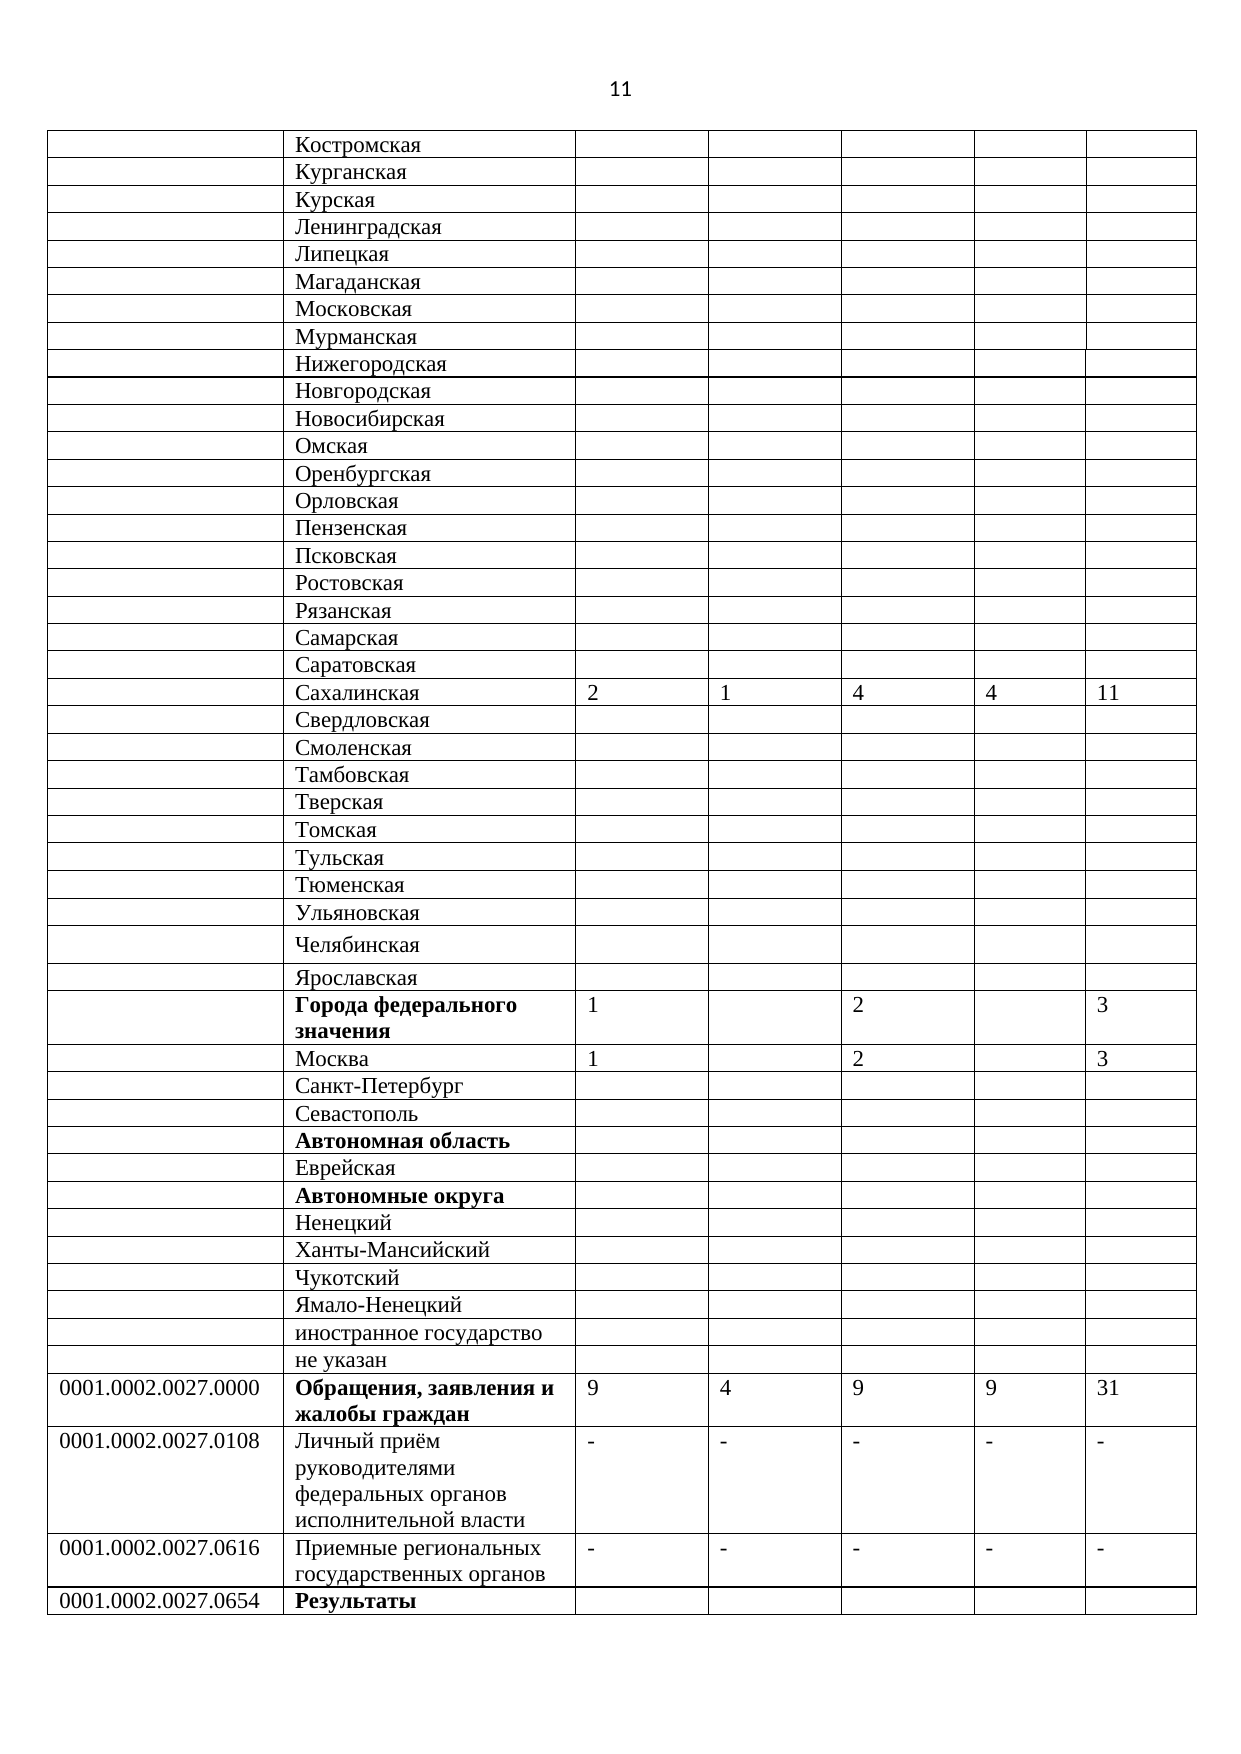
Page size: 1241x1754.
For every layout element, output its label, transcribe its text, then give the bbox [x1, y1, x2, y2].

table_cell [1086, 789, 1196, 815]
table_cell [842, 542, 974, 568]
table_cell Санкт-Петербург [284, 1072, 575, 1098]
table_cell [709, 1291, 841, 1318]
table_cell - [709, 1534, 841, 1586]
table_cell Тюменская [284, 871, 575, 898]
table_cell [842, 158, 974, 185]
table_cell [842, 964, 974, 990]
table_cell [1086, 1588, 1196, 1614]
table_cell Ненецкий [284, 1209, 575, 1236]
table_cell [975, 706, 1085, 733]
table_cell [1086, 1127, 1196, 1153]
table_cell [709, 1100, 841, 1126]
table_cell [48, 378, 283, 404]
table_cell [48, 843, 283, 870]
table_cell [576, 131, 708, 157]
table_cell Свердловская [284, 706, 575, 733]
table_cell [576, 378, 708, 404]
table_cell [48, 761, 283, 787]
table_cell [576, 515, 708, 541]
table_cell [48, 1154, 283, 1181]
table_cell [842, 1154, 974, 1181]
table_cell [709, 323, 841, 349]
table_cell [576, 487, 708, 513]
table_cell [576, 1209, 708, 1236]
table_cell [576, 350, 708, 376]
table_cell [842, 761, 974, 787]
table_cell [709, 1182, 841, 1208]
table_cell Магаданская [284, 268, 575, 294]
table_cell иностранное государство [284, 1319, 575, 1345]
table_cell [576, 1100, 708, 1126]
table_cell [48, 1264, 283, 1290]
table_cell [1087, 131, 1196, 157]
table_cell Мурманская [284, 323, 575, 349]
table_cell [48, 241, 283, 267]
table_cell [975, 1588, 1085, 1614]
table_cell [975, 1127, 1085, 1153]
table_cell [48, 871, 283, 898]
table_cell [842, 1319, 974, 1345]
table_cell [975, 789, 1085, 815]
table_cell [842, 515, 974, 541]
table_cell [975, 487, 1085, 513]
table_cell [842, 597, 974, 623]
table_cell [842, 213, 974, 239]
table_cell [48, 1100, 283, 1126]
table_cell Севастополь [284, 1100, 575, 1126]
table_cell [709, 268, 841, 294]
table_cell [975, 734, 1085, 760]
table_cell [842, 843, 974, 870]
table_cell - [842, 1534, 974, 1586]
table_cell [1086, 432, 1196, 459]
table_cell [576, 789, 708, 815]
table_cell [1086, 1100, 1196, 1126]
table_cell [576, 1237, 708, 1263]
table_cell Ульяновская [284, 899, 575, 925]
table_cell [1087, 241, 1196, 267]
table_cell [975, 1072, 1085, 1098]
table_cell [975, 597, 1085, 623]
table_cell не указан [284, 1346, 575, 1372]
table_cell [709, 843, 841, 870]
table_cell [842, 487, 974, 513]
table_cell Московская [284, 295, 575, 322]
table_cell [842, 378, 974, 404]
table_cell [842, 789, 974, 815]
table_cell [842, 460, 974, 486]
table_cell [842, 1072, 974, 1098]
table_cell [48, 1182, 283, 1208]
table_cell Тульская [284, 843, 575, 870]
table_cell [1086, 350, 1196, 376]
table_cell [842, 569, 974, 596]
table_cell [709, 964, 841, 990]
table_cell [48, 405, 283, 431]
table_cell Автономные округа [284, 1182, 575, 1208]
table_cell [576, 1072, 708, 1098]
table_cell [842, 268, 974, 294]
table_cell 31 [1086, 1374, 1196, 1426]
table_cell [842, 1264, 974, 1290]
table_cell 4 [842, 679, 974, 705]
table_cell [1086, 597, 1196, 623]
table_cell [975, 1154, 1085, 1181]
table_cell [842, 1346, 974, 1372]
table_cell [709, 1237, 841, 1263]
table_cell [709, 789, 841, 815]
table_cell [48, 1346, 283, 1372]
table_cell [1086, 964, 1196, 990]
table_cell [842, 734, 974, 760]
table_cell [975, 1264, 1085, 1290]
table_cell [1087, 268, 1196, 294]
table_cell [975, 964, 1085, 990]
table_cell [48, 515, 283, 541]
table_cell [48, 323, 283, 349]
table_cell [709, 706, 841, 733]
table_cell [709, 1319, 841, 1345]
table_cell [1086, 1072, 1196, 1098]
table_cell [975, 515, 1085, 541]
table_cell [842, 899, 974, 925]
table_cell [48, 1127, 283, 1153]
table_cell Саратовская [284, 651, 575, 678]
table_cell 0001.0002.0027.0654 [48, 1588, 283, 1614]
table_cell [842, 1127, 974, 1153]
table_cell Новгородская [284, 378, 575, 404]
table_cell [48, 350, 283, 376]
table_cell [1086, 871, 1196, 898]
table_cell [576, 1588, 708, 1614]
table_cell [576, 597, 708, 623]
table_cell [1086, 734, 1196, 760]
table_cell [975, 268, 1086, 294]
table_cell [1086, 624, 1196, 650]
table_cell [48, 460, 283, 486]
table_cell [1086, 926, 1196, 963]
table_cell [709, 405, 841, 431]
table_cell [842, 186, 974, 212]
table_cell [842, 1182, 974, 1208]
table_cell [48, 1045, 283, 1071]
table_cell Рязанская [284, 597, 575, 623]
table_cell Личный приём руководителями федеральных органов исполнительной власти [284, 1427, 575, 1533]
table_cell [48, 1237, 283, 1263]
table_cell [1086, 899, 1196, 925]
table_cell Нижегородская [284, 350, 575, 376]
table_cell [1086, 1237, 1196, 1263]
table_cell [975, 158, 1086, 185]
table_cell [975, 213, 1086, 239]
table_cell [842, 241, 974, 267]
table_cell [48, 679, 283, 705]
table_cell [975, 761, 1085, 787]
table_cell - [1086, 1534, 1196, 1586]
table_cell Челябинская [284, 926, 575, 963]
table_cell [842, 405, 974, 431]
table_cell - [842, 1427, 974, 1533]
table_cell [975, 241, 1086, 267]
table_cell [842, 816, 974, 842]
table_cell 4 [709, 1374, 841, 1426]
table_cell Приемные региональных государственных органов [284, 1534, 575, 1586]
table_cell - [975, 1534, 1085, 1586]
table_cell [975, 405, 1085, 431]
table_cell [842, 706, 974, 733]
table_cell [576, 1182, 708, 1208]
table_cell [576, 734, 708, 760]
table_cell Орловская [284, 487, 575, 513]
table_cell [576, 1291, 708, 1318]
table_cell [48, 789, 283, 815]
table_cell Города федерального значения [284, 991, 575, 1044]
table_cell [48, 186, 283, 212]
table_cell [48, 597, 283, 623]
table_cell [842, 295, 974, 322]
table_cell [48, 816, 283, 842]
table_cell [576, 569, 708, 596]
table_cell [709, 1072, 841, 1098]
table_cell [1086, 1154, 1196, 1181]
table_cell 3 [1086, 991, 1196, 1044]
table_cell [576, 460, 708, 486]
table_cell [975, 624, 1085, 650]
table_cell Ленинградская [284, 213, 575, 239]
table_cell [975, 1346, 1085, 1372]
table_cell - [709, 1427, 841, 1533]
table_cell [975, 843, 1085, 870]
table_cell [709, 926, 841, 963]
table_cell Ханты-Мансийский [284, 1237, 575, 1263]
table_cell Омская [284, 432, 575, 459]
table_cell Пензенская [284, 515, 575, 541]
table_cell Автономная область [284, 1127, 575, 1153]
table_cell [576, 432, 708, 459]
table_cell [1087, 158, 1196, 185]
table_cell [709, 515, 841, 541]
table_cell [1086, 542, 1196, 568]
table_cell [1086, 651, 1196, 678]
table_cell [842, 323, 974, 349]
table_cell 9 [576, 1374, 708, 1426]
table_cell [576, 816, 708, 842]
table_cell [709, 460, 841, 486]
table_cell [975, 816, 1085, 842]
table_cell Ярославская [284, 964, 575, 990]
table_cell [48, 432, 283, 459]
table_cell [576, 213, 708, 239]
table_cell [842, 1291, 974, 1318]
table_cell 1 [576, 991, 708, 1044]
table_cell [576, 706, 708, 733]
table_cell [975, 432, 1085, 459]
table_cell [576, 158, 708, 185]
table_cell Тамбовская [284, 761, 575, 787]
table_cell Тверская [284, 789, 575, 815]
table_cell [1086, 816, 1196, 842]
table_cell Чукотский [284, 1264, 575, 1290]
table_cell [1086, 405, 1196, 431]
table_cell [975, 323, 1086, 349]
table_cell Новосибирская [284, 405, 575, 431]
table_cell [709, 569, 841, 596]
table_cell [842, 131, 974, 157]
table_cell [709, 651, 841, 678]
table_cell Сахалинская [284, 679, 575, 705]
table_cell - [1086, 1427, 1196, 1533]
table_cell [709, 761, 841, 787]
table_cell [709, 432, 841, 459]
table_cell [975, 460, 1085, 486]
table_cell [1086, 1209, 1196, 1236]
table_cell [576, 1127, 708, 1153]
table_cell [284, 1588, 575, 1614]
table_cell [576, 542, 708, 568]
table_cell [1086, 1319, 1196, 1345]
table_cell 0001.0002.0027.0000 [48, 1374, 283, 1426]
table_cell 3 [1086, 1045, 1196, 1071]
table_cell [1087, 323, 1196, 349]
table_cell [1086, 515, 1196, 541]
table_cell [48, 706, 283, 733]
table_cell Смоленская [284, 734, 575, 760]
table_cell [975, 1100, 1085, 1126]
table_cell Москва [284, 1045, 575, 1071]
table_cell [48, 1291, 283, 1318]
table_cell [709, 871, 841, 898]
table_cell [1086, 761, 1196, 787]
table_cell Ямало-Ненецкий [284, 1291, 575, 1318]
table_cell [576, 651, 708, 678]
table_cell [1086, 378, 1196, 404]
table_cell [576, 1319, 708, 1345]
table_cell [709, 487, 841, 513]
table_cell Липецкая [284, 241, 575, 267]
table_cell [975, 1291, 1085, 1318]
table_cell [576, 295, 708, 322]
table_cell [48, 734, 283, 760]
table_cell [975, 350, 1085, 376]
table_cell [48, 651, 283, 678]
table_cell [842, 871, 974, 898]
table_cell [842, 350, 974, 376]
table_cell [1086, 843, 1196, 870]
table_cell [975, 378, 1085, 404]
table_cell [709, 158, 841, 185]
table_cell [1086, 1264, 1196, 1290]
table_cell Костромская [284, 131, 575, 157]
table_cell [709, 1346, 841, 1372]
table_cell Псковская [284, 542, 575, 568]
table_cell 1 [576, 1045, 708, 1071]
table_cell [975, 926, 1085, 963]
table_cell Самарская [284, 624, 575, 650]
table_cell 0001.0002.0027.0616 [48, 1534, 283, 1586]
table_cell [576, 1154, 708, 1181]
table_cell [1086, 569, 1196, 596]
table_cell [48, 213, 283, 239]
table_cell [709, 1154, 841, 1181]
table_cell [709, 213, 841, 239]
table_cell [48, 131, 283, 157]
table_cell Курганская [284, 158, 575, 185]
table_cell [48, 1072, 283, 1098]
table_cell [1087, 295, 1196, 322]
table_cell [709, 186, 841, 212]
table_cell 2 [576, 679, 708, 705]
table_cell [975, 295, 1086, 322]
table_cell 9 [975, 1374, 1085, 1426]
table_cell [576, 843, 708, 870]
table_cell [842, 1209, 974, 1236]
table_cell [842, 1588, 974, 1614]
table_cell [975, 1045, 1085, 1071]
table_cell [48, 1209, 283, 1236]
table_cell [576, 241, 708, 267]
table_cell [975, 899, 1085, 925]
table_cell [842, 432, 974, 459]
table_cell [48, 1319, 283, 1345]
table_cell [48, 158, 283, 185]
table_cell [709, 295, 841, 322]
table_cell [576, 186, 708, 212]
table_cell [709, 1045, 841, 1071]
table_cell [975, 569, 1085, 596]
table_cell [576, 899, 708, 925]
table_cell [48, 991, 283, 1044]
table_cell Томская [284, 816, 575, 842]
table_cell [48, 295, 283, 322]
table_cell [1086, 460, 1196, 486]
table_cell 1 [709, 679, 841, 705]
table_cell Ростовская [284, 569, 575, 596]
table_cell [842, 926, 974, 963]
table_cell [576, 871, 708, 898]
table_cell - [576, 1427, 708, 1533]
table_cell [48, 569, 283, 596]
table_cell [48, 926, 283, 963]
table_cell 2 [842, 1045, 974, 1071]
table_cell [709, 899, 841, 925]
table_cell [709, 131, 841, 157]
table_cell [1087, 213, 1196, 239]
table_cell [709, 1209, 841, 1236]
table_cell [975, 1182, 1085, 1208]
table_cell [576, 405, 708, 431]
table_cell Курская [284, 186, 575, 212]
table_cell [576, 1346, 708, 1372]
table_cell Обращения, заявления и жалобы граждан [284, 1374, 575, 1426]
table_cell [1086, 1182, 1196, 1208]
table_cell [975, 991, 1085, 1044]
table_cell [576, 323, 708, 349]
table_cell 4 [975, 679, 1085, 705]
table_cell [1086, 1291, 1196, 1318]
table_cell [1086, 1346, 1196, 1372]
table_cell [48, 542, 283, 568]
table_cell 9 [842, 1374, 974, 1426]
table_cell [576, 964, 708, 990]
table_cell [709, 1264, 841, 1290]
table_cell [975, 871, 1085, 898]
table_cell [48, 964, 283, 990]
table_cell 11 [1086, 679, 1196, 705]
table_cell [576, 926, 708, 963]
table_cell [709, 241, 841, 267]
table_cell Еврейская [284, 1154, 575, 1181]
table_cell [576, 1264, 708, 1290]
table_cell [709, 816, 841, 842]
table_cell [1087, 186, 1196, 212]
table_cell [709, 350, 841, 376]
table_cell [975, 1319, 1085, 1345]
table_cell [709, 1588, 841, 1614]
table_cell [975, 131, 1086, 157]
table_cell [975, 186, 1086, 212]
table_cell [48, 624, 283, 650]
table_cell [1086, 487, 1196, 513]
table_cell Оренбургская [284, 460, 575, 486]
table_cell [975, 1237, 1085, 1263]
table_cell 2 [842, 991, 974, 1044]
table_cell [709, 378, 841, 404]
table_cell [48, 268, 283, 294]
table_cell [842, 1100, 974, 1126]
table_cell [709, 597, 841, 623]
table_cell [48, 899, 283, 925]
table_cell [709, 542, 841, 568]
table_cell 0001.0002.0027.0108 [48, 1427, 283, 1533]
table_cell [975, 651, 1085, 678]
table_cell [576, 761, 708, 787]
table_cell - [576, 1534, 708, 1586]
table_cell [709, 1127, 841, 1153]
table_cell [576, 624, 708, 650]
table_cell [1086, 706, 1196, 733]
table_cell [842, 1237, 974, 1263]
table_cell [709, 734, 841, 760]
table_cell [975, 542, 1085, 568]
table_cell [48, 487, 283, 513]
table_cell [842, 624, 974, 650]
table_cell [709, 624, 841, 650]
table_cell [975, 1209, 1085, 1236]
table_cell [842, 651, 974, 678]
table_cell - [975, 1427, 1085, 1533]
table_cell [576, 268, 708, 294]
table_cell [709, 991, 841, 1044]
